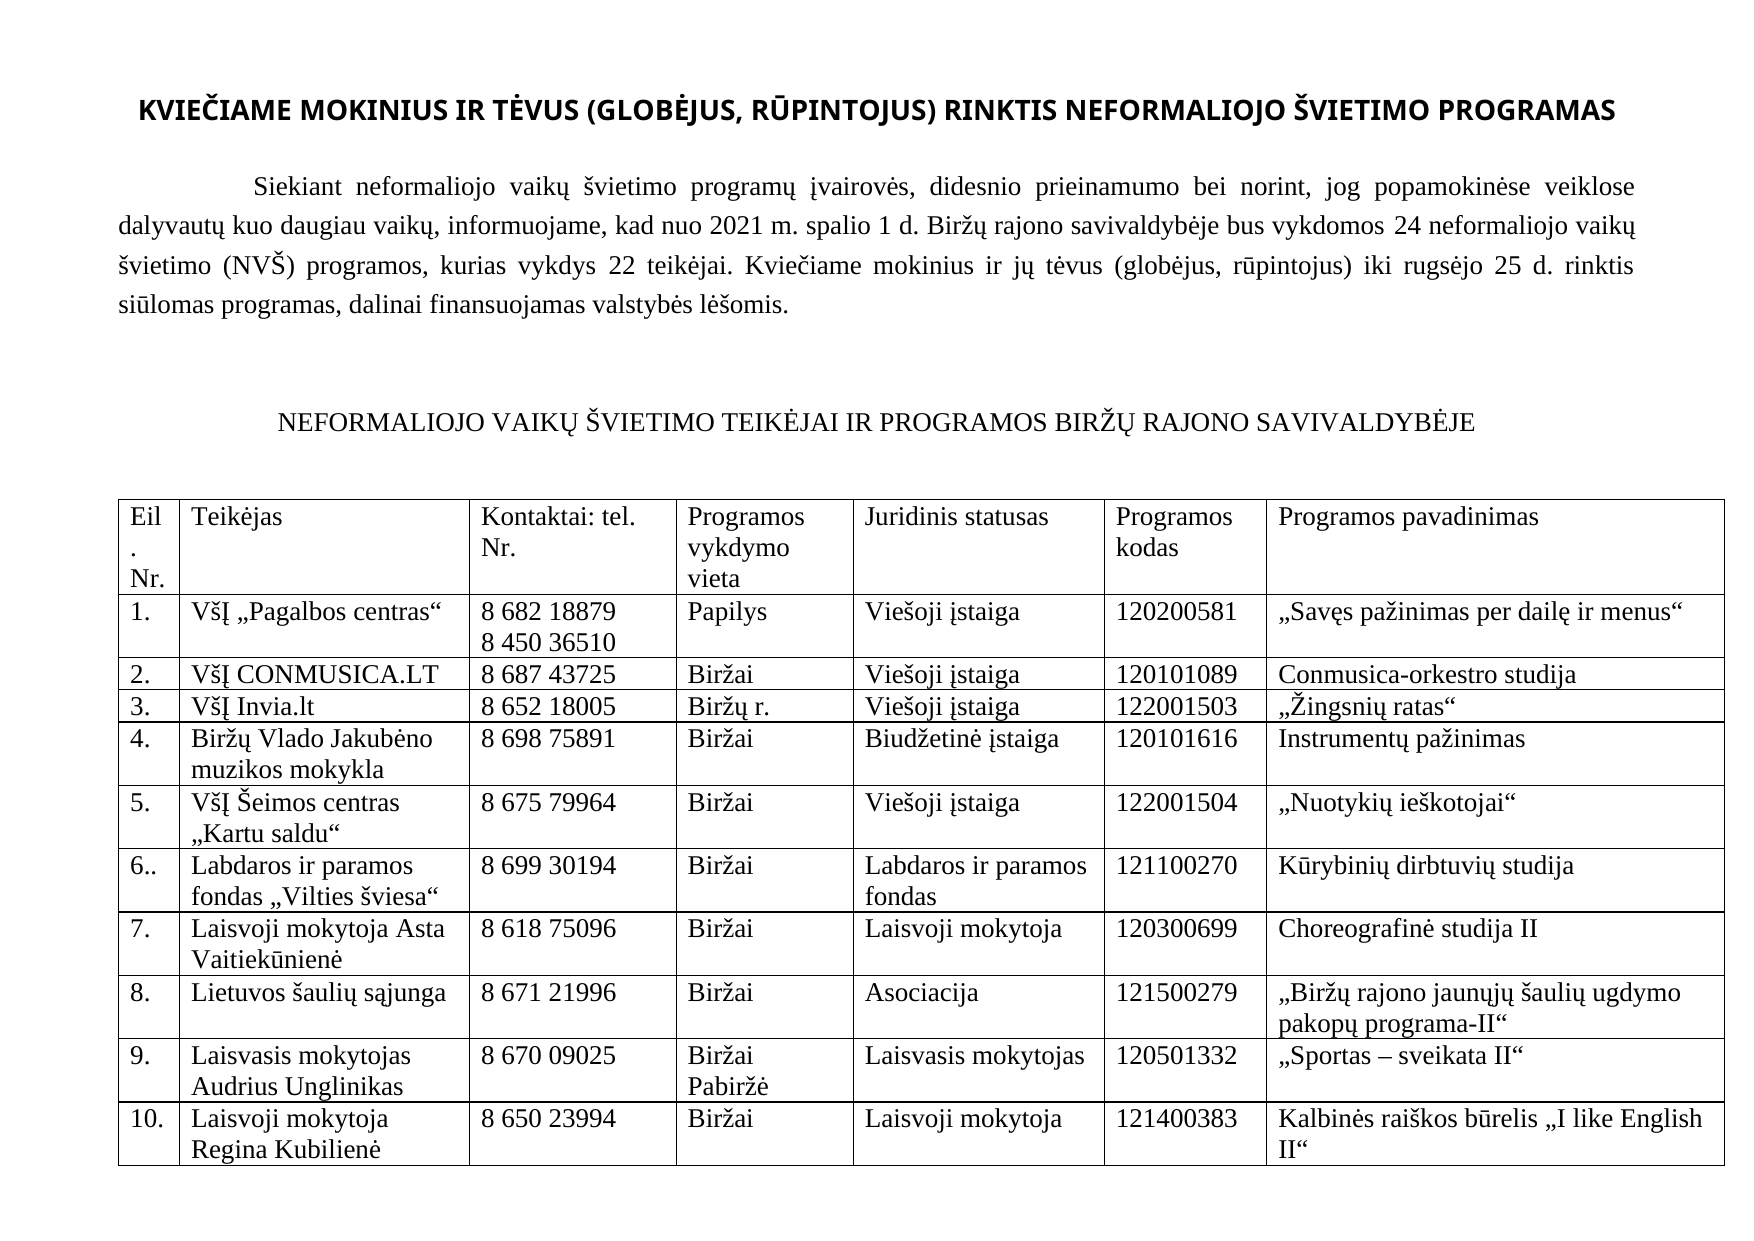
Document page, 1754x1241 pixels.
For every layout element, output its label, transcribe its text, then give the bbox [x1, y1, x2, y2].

table_cell Biudžetinė įstaiga [854, 723, 1104, 785]
table_cell „Nuotykių ieškotojai“ [1267, 786, 1724, 848]
table_cell Labdaros ir paramos fondas „Vilties šviesa“ [180, 849, 469, 911]
table_cell 7. [119, 913, 179, 975]
table_cell 6.. [119, 849, 179, 911]
table_cell 10. [119, 1103, 179, 1165]
table_cell Viešoji įstaiga [854, 658, 1104, 689]
table_cell 120101616 [1105, 723, 1266, 785]
table_cell Biržai [677, 723, 853, 785]
table_cell Laisvoji mokytoja [854, 1103, 1104, 1165]
table_header Kontaktai: tel. Nr. [470, 500, 676, 594]
table_cell Instrumentų pažinimas [1267, 723, 1724, 785]
table_cell Kalbinės raiškos būrelis „I like English II“ [1267, 1103, 1724, 1165]
table_cell Biržai [677, 976, 853, 1038]
table_cell Biržai [677, 849, 853, 911]
table_cell Viešoji įstaiga [854, 690, 1104, 721]
table_cell 8 670 09025 [470, 1039, 676, 1101]
table_cell Biržai [677, 1103, 853, 1165]
table_cell Laisvoji mokytoja [854, 913, 1104, 975]
table_cell 8 687 43725 [470, 658, 676, 689]
table_header Programos kodas [1105, 500, 1266, 594]
table_cell 1. [119, 595, 179, 657]
table_header Juridinis statusas [854, 500, 1104, 594]
table_header Programos vykdymo vieta [677, 500, 853, 594]
table_cell 120101089 [1105, 658, 1266, 689]
text Siekiant neformaliojo vaikų švietimo programų įvairovės, didesnio prieinamumo bei norint, jog popamokinėse veiklose dalyvautų kuo daugiau vaikų, informuojame, kad nuo 2021 m. spalio 1 d. Biržų rajono savivaldybėje bus vykdomos 24 neformaliojo vaikų švietimo (NVŠ) programos, kurias vykdys 22 teikėjai. Kviečiame mokinius ir jų tėvus (globėjus, rūpintojus) iki rugsėjo 25 d. rinktis siūlomas programas, dalinai finansuojamas valstybės lėšomis. [118, 170, 1636, 319]
table_cell Papilys [677, 595, 853, 657]
text KVIEČIAME MOKINIUS IR TĖVUS (GLOBĖJUS, RŪPINTOJUS) RINKTIS NEFORMALIOJO ŠVIETIMO PROGRAMAS [118, 90, 1636, 128]
table_cell „Biržų rajono jaunųjų šaulių ugdymo pakopų programa-II“ [1267, 976, 1724, 1038]
table_cell VšĮ CONMUSICA.LT [180, 658, 469, 689]
table_cell Laisvasis mokytojas Audrius Unglinikas [180, 1039, 469, 1101]
table_cell VšĮ „Pagalbos centras“ [180, 595, 469, 657]
table_cell „Sportas – sveikata II“ [1267, 1039, 1724, 1101]
table_cell Biržai [677, 786, 853, 848]
table_cell VšĮ Šeimos centras „Kartu saldu“ [180, 786, 469, 848]
table_cell 121400383 [1105, 1103, 1266, 1165]
text NEFORMALIOJO VAIKŲ ŠVIETIMO TEIKĖJAI IR PROGRAMOS BIRŽŲ RAJONO SAVIVALDYBĖJE [118, 406, 1636, 437]
table_cell 8 650 23994 [470, 1103, 676, 1165]
table_header Programos pavadinimas [1267, 500, 1724, 594]
table_cell 120300699 [1105, 913, 1266, 975]
table_cell Conmusica-orkestro studija [1267, 658, 1724, 689]
table_cell 4. [119, 723, 179, 785]
table_cell Biržų r. [677, 690, 853, 721]
table_cell 120200581 [1105, 595, 1266, 657]
table_cell „Savęs pažinimas per dailę ir menus“ [1267, 595, 1724, 657]
table_cell 121100270 [1105, 849, 1266, 911]
table_cell Viešoji įstaiga [854, 595, 1104, 657]
table_cell Viešoji įstaiga [854, 786, 1104, 848]
table_cell Laisvoji mokytoja Asta Vaitiekūnienė [180, 913, 469, 975]
table_header Teikėjas [180, 500, 469, 594]
table_cell Lietuvos šaulių sąjunga [180, 976, 469, 1038]
table_cell Choreografinė studija II [1267, 913, 1724, 975]
table_cell 8 698 75891 [470, 723, 676, 785]
table_cell „Žingsnių ratas“ [1267, 690, 1724, 721]
table_cell 8 671 21996 [470, 976, 676, 1038]
table_cell Laisvasis mokytojas [854, 1039, 1104, 1101]
table_cell 8 618 75096 [470, 913, 676, 975]
table_cell VšĮ Invia.lt [180, 690, 469, 721]
table_cell Labdaros ir paramos fondas [854, 849, 1104, 911]
table_cell 9. [119, 1039, 179, 1101]
table_cell 120501332 [1105, 1039, 1266, 1101]
table_cell Laisvoji mokytoja Regina Kubilienė [180, 1103, 469, 1165]
table_cell 122001504 [1105, 786, 1266, 848]
table_header Eil. Nr. [119, 500, 179, 594]
table_cell Kūrybinių dirbtuvių studija [1267, 849, 1724, 911]
table_cell Asociacija [854, 976, 1104, 1038]
table_cell Biržai [677, 658, 853, 689]
table_cell 3. [119, 690, 179, 721]
table_cell 8. [119, 976, 179, 1038]
table_cell Biržai [677, 913, 853, 975]
table_cell 121500279 [1105, 976, 1266, 1038]
table_cell 8 699 30194 [470, 849, 676, 911]
table_cell 5. [119, 786, 179, 848]
table_cell 8 675 79964 [470, 786, 676, 848]
table_cell Biržų Vlado Jakubėno muzikos mokykla [180, 723, 469, 785]
table_cell Biržai Pabiržė [677, 1039, 853, 1101]
table_cell 8 682 18879 8 450 36510 [470, 595, 676, 657]
table_cell 8 652 18005 [470, 690, 676, 721]
table_cell 122001503 [1105, 690, 1266, 721]
table_cell 2. [119, 658, 179, 689]
